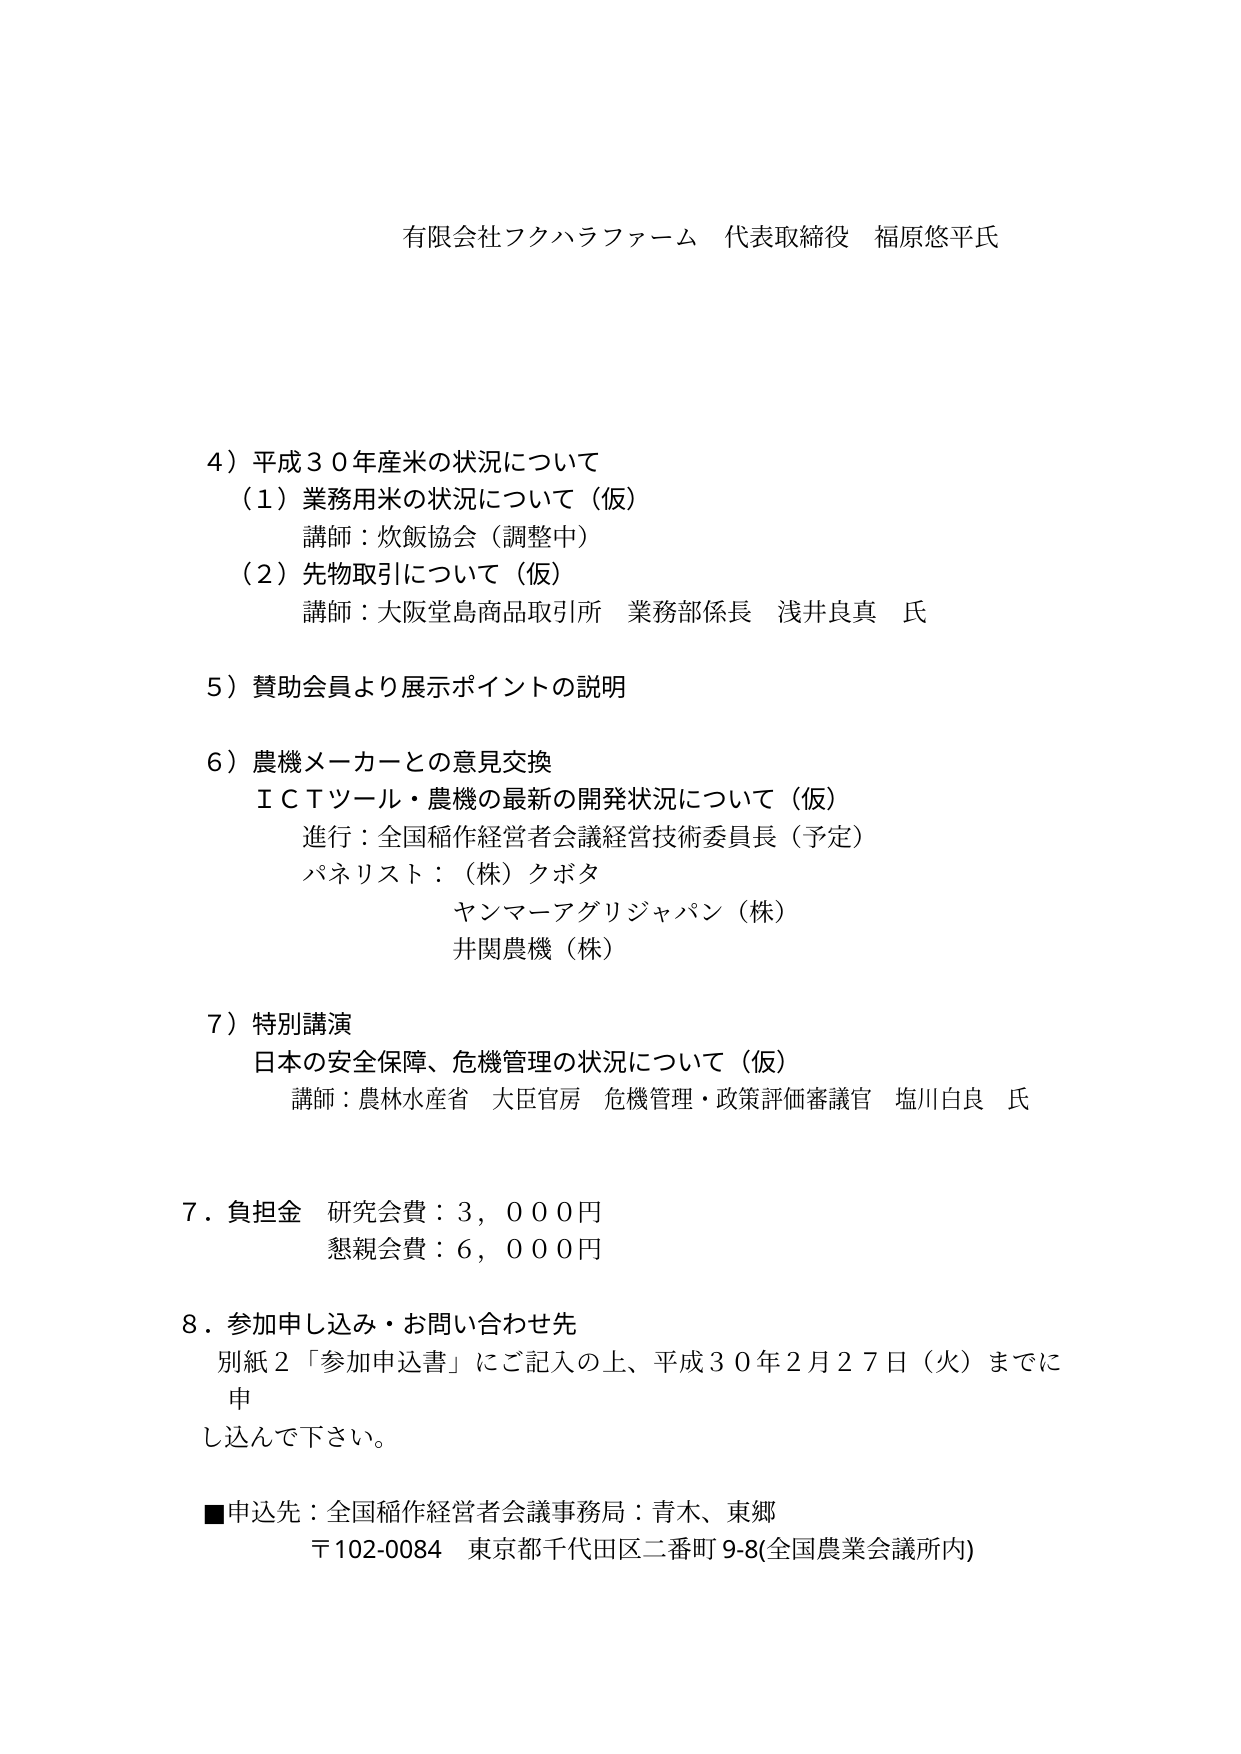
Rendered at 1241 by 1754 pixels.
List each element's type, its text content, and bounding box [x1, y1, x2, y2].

text ５）賛助会員より展示ポイントの説明 [177, 667, 1063, 704]
text 井関農機（株） [177, 929, 1063, 967]
text パネリスト：（株）クボタ [177, 854, 1063, 892]
text し込んで下さい。 [199, 1417, 1063, 1454]
text ６）農機メーカーとの意見交換 [177, 742, 1063, 779]
text 講師：炊飯協会（調整中） [177, 517, 1063, 554]
text 〒102-0084 東京都千代田区二番町9-8(全国農業会議所内) [177, 1529, 1063, 1567]
text 懇親会費：６，０００円 [177, 1229, 1063, 1267]
text ■申込先：全国稲作経営者会議事務局：青木、東郷 [177, 1492, 1063, 1529]
text ７．負担金 研究会費：３，０００円 [177, 1192, 1063, 1229]
text ＩＣＴツール・農機の最新の開発状況について（仮） [177, 779, 1063, 817]
text 進行：全国稲作経営者会議経営技術委員長（予定） [177, 817, 1063, 854]
text 講師：農林水産省 大臣官房 危機管理・政策評価審議官 塩川白良 氏 [177, 1079, 1063, 1117]
text ７）特別講演 [177, 1004, 1063, 1042]
text 有限会社フクハラファーム 代表取締役 福原悠平氏 [177, 217, 1063, 254]
text 別紙２「参加申込書」にご記入の上、平成３０年２月２７日（火）までに申 [177, 1342, 1063, 1417]
text ８．参加申し込み・お問い合わせ先 [177, 1304, 1063, 1342]
text ４）平成３０年産米の状況について [177, 442, 1063, 479]
text 講師：大阪堂島商品取引所 業務部係長 浅井良真 氏 [177, 592, 1063, 629]
text （２）先物取引について（仮） [177, 554, 1063, 592]
text ヤンマーアグリジャパン（株） [177, 892, 1063, 929]
text （１）業務用米の状況について（仮） [177, 479, 1063, 517]
text 日本の安全保障、危機管理の状況について（仮） [177, 1042, 1063, 1079]
